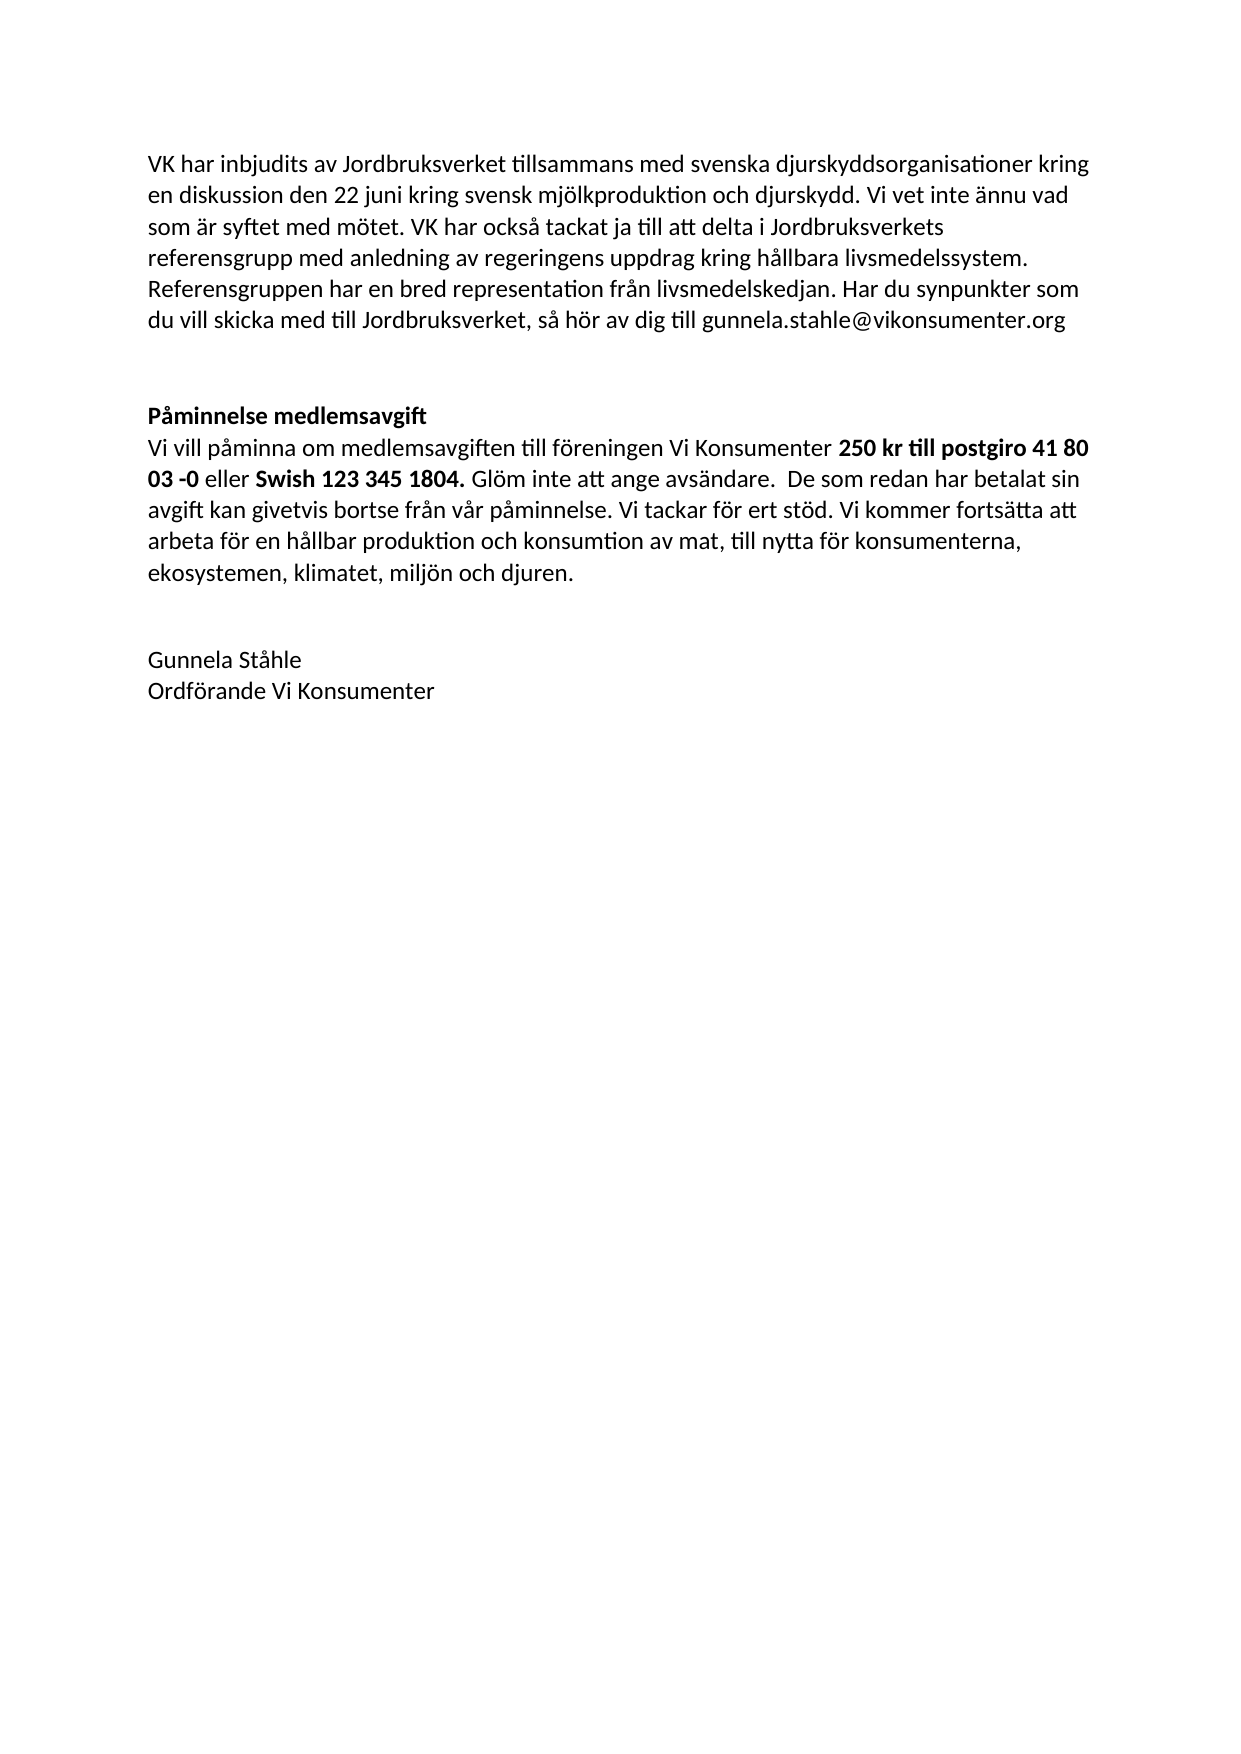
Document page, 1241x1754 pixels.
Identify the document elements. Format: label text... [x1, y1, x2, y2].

text Ordförande Vi Konsumenter [148, 675, 1093, 706]
text Vi vill påminna om medlemsavgiften till föreningen Vi Konsumenter 250 kr till postgiro 41 80 03 -0 eller Swish 123 345 1804. Glöm inte att ange avsändare. De som redan har betalat sin avgift kan givetvis bortse från vår påminnelse. Vi tackar för ert stöd. Vi kommer fortsätta att arbeta för en hållbar produktion och konsumtion av mat, till nytta för konsumenterna, ekosystemen, klimatet, miljön och djuren. [148, 431, 1093, 587]
text Gunnela Ståhle [148, 643, 1093, 675]
text Påminnelse medlemsavgift [148, 400, 1093, 431]
text VK har inbjudits av Jordbruksverket tillsammans med svenska djurskyddsorganisationer kring en diskussion den 22 juni kring svensk mjölkproduktion och djurskydd. Vi vet inte ännu vad som är syftet med mötet. VK har också tackat ja till att delta i Jordbruksverkets referensgrupp med anledning av regeringens uppdrag kring hållbara livsmedelssystem. Referensgruppen har en bred representation från livsmedelskedjan. Har du synpunkter som du vill skicka med till Jordbruksverket, så hör av dig till gunnela.stahle@vikonsumenter.org [148, 148, 1093, 335]
